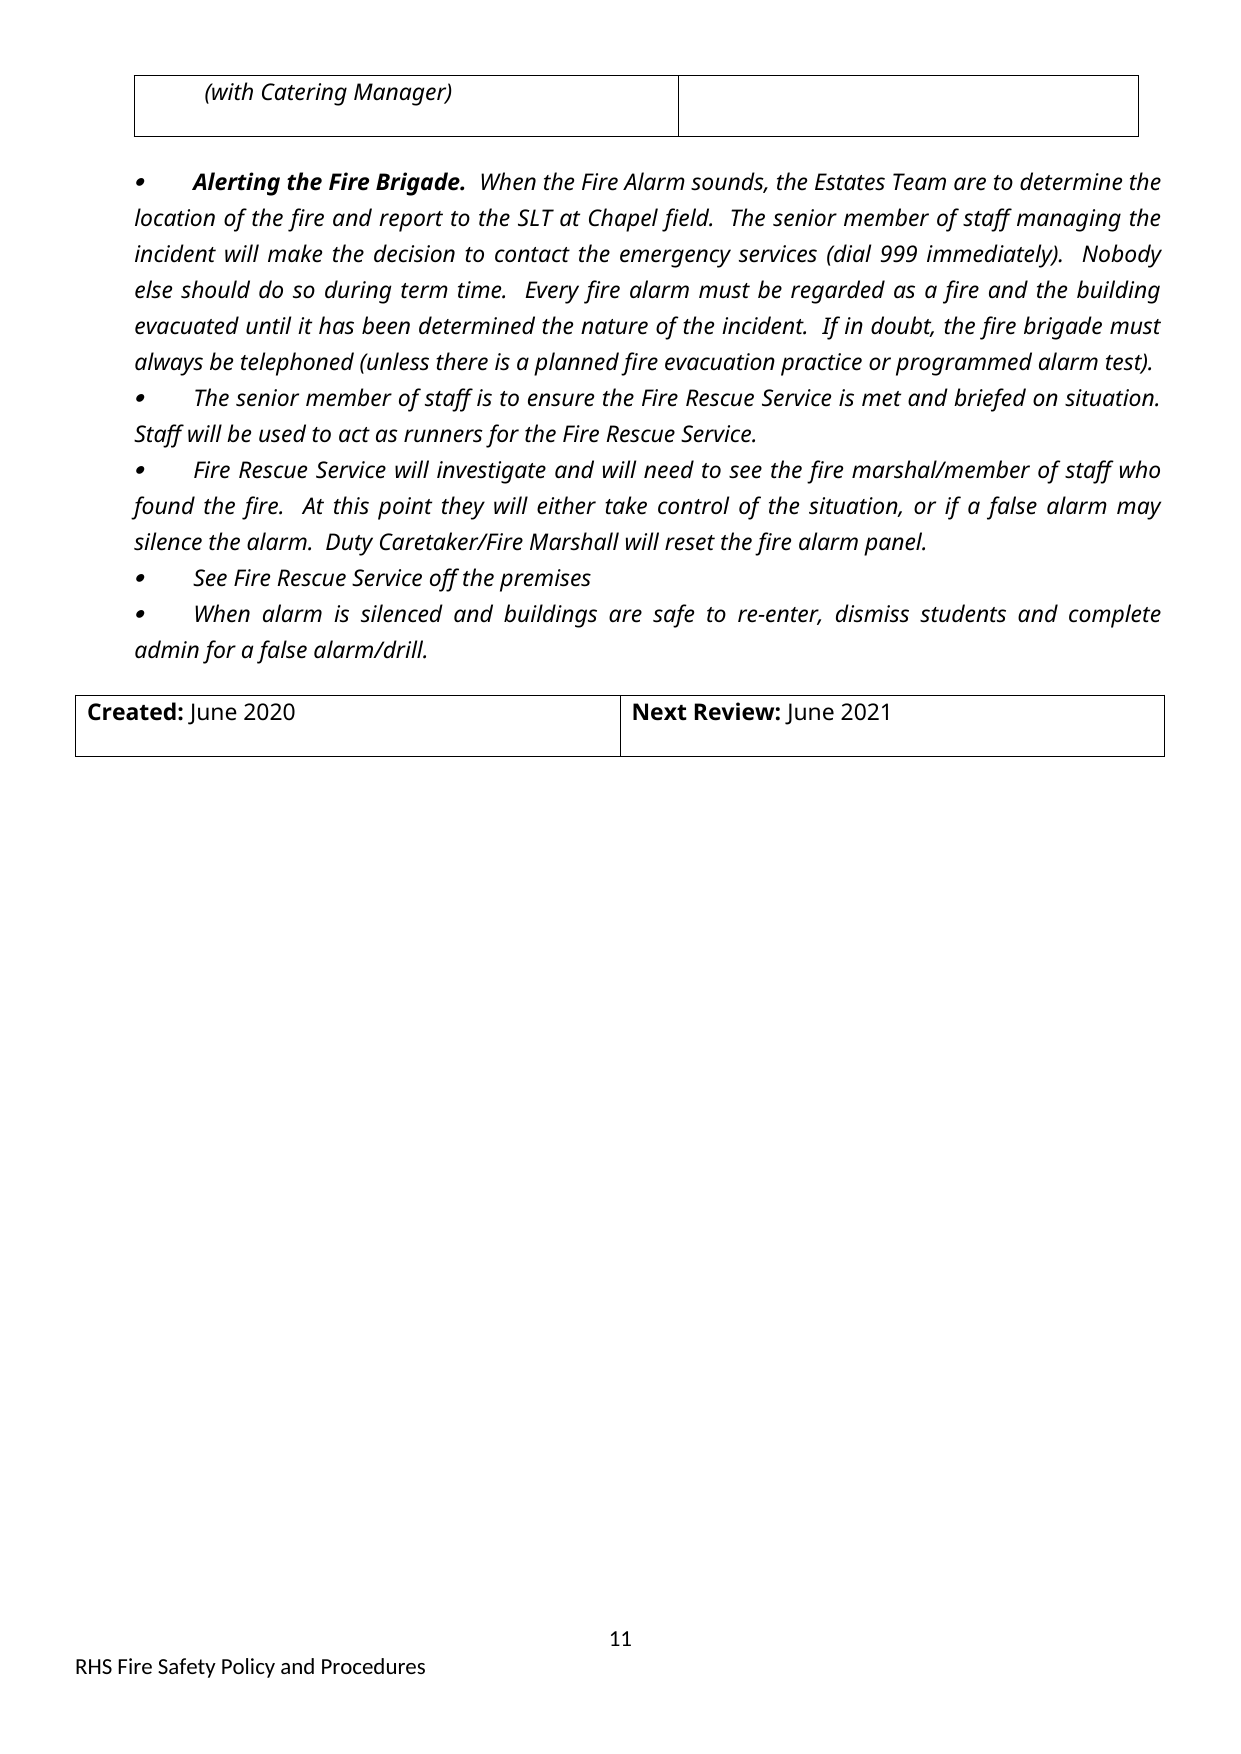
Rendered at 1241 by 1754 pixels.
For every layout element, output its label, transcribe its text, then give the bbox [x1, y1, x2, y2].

list See Fire Rescue Service off the premises [134, 562, 1165, 593]
list When alarm is silenced and buildings are safe to re-enter, dismiss students and complete admin for a false alarm/drill. [134, 598, 1165, 665]
table_header Created: June 2020 [76, 696, 620, 756]
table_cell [679, 76, 1138, 136]
list Fire Rescue Service will investigate and will need to see the fire marshal/member of staff who found the fire. At this point they will either take control of the situation, or if a false alarm may silence the alarm. Duty Caretaker/Fire Marshall will reset the fire alarm panel. [134, 454, 1165, 557]
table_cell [135, 76, 678, 136]
table_header Next Review: June 2021 [621, 696, 1164, 756]
list The senior member of staff is to ensure the Fire Rescue Service is met and briefed on situation. Staff will be used to act as runners for the Fire Rescue Service. [134, 382, 1165, 449]
list Alerting the Fire Brigade. When the Fire Alarm sounds, the Estates Team are to determine the location of the fire and report to the SLT at Chapel field. The senior member of staff managing the incident will make the decision to contact the emergency services (dial 999 immediately). Nobody else should do so during term time. Every fire alarm must be regarded as a fire and the building evacuated until it has been determined the nature of the incident. If in doubt, the fire brigade must always be telephoned (unless there is a planned fire evacuation practice or programmed alarm test). [134, 166, 1165, 377]
